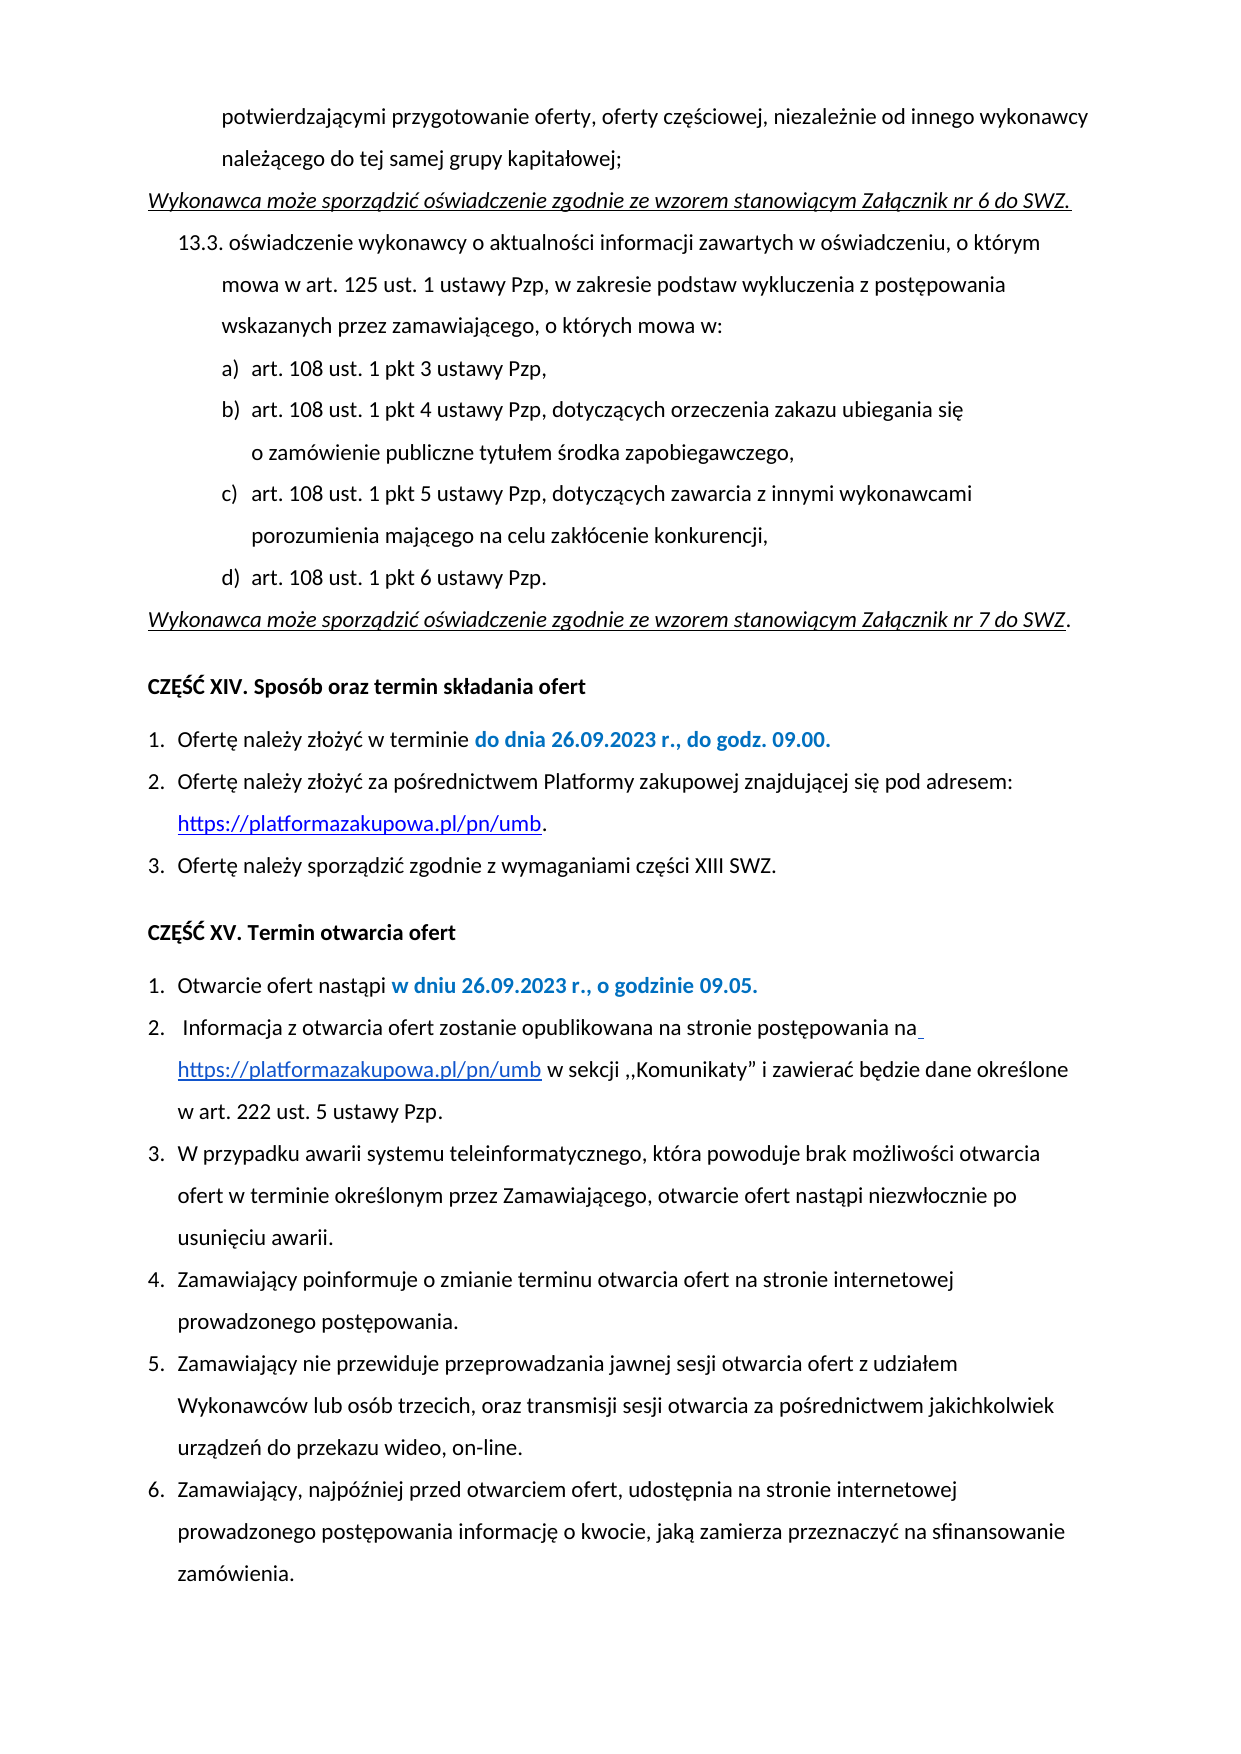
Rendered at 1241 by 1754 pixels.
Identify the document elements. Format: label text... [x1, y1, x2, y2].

list Otwarcie ofert nastąpi w dniu 26.09.2023 r., o godzinie 09.05. [148, 971, 1093, 999]
list Ofertę należy złożyć za pośrednictwem Platformy zakupowej znajdującej się pod adresem: https://platformazakupowa.pl/pn/umb. [148, 767, 1093, 837]
text a) art. 108 ust. 1 pkt 3 ustawy Pzp, [221, 354, 1093, 382]
list Zamawiający poinformuje o zmianie terminu otwarcia ofert na stronie internetowej prowadzonego postępowania. [148, 1265, 1093, 1335]
text Wykonawca może sporządzić oświadczenie zgodnie ze wzorem stanowiącym Załącznik nr 7 do SWZ. [148, 606, 1093, 633]
text CZĘŚĆ XV. Termin otwarcia ofert [148, 918, 1093, 946]
list Informacja z otwarcia ofert zostanie opublikowana na stronie postępowania na https://platformazakupowa.pl/pn/umb w sekcji ,,Komunikaty” i zawierać będzie dane określone w art. 222 ust. 5 ustawy Pzp. [148, 1013, 1093, 1125]
text b) art. 108 ust. 1 pkt 4 ustawy Pzp, dotyczących orzeczenia zakazu ubiegania się o zamówienie publiczne tytułem środka zapobiegawczego, [221, 396, 1093, 466]
list Ofertę należy sporządzić zgodnie z wymaganiami części XIII SWZ. [148, 851, 1093, 879]
text CZĘŚĆ XIV. Sposób oraz termin składania ofert [148, 672, 1093, 701]
text 13.3. oświadczenie wykonawcy o aktualności informacji zawartych w oświadczeniu, o którym mowa w art. 125 ust. 1 ustawy Pzp, w zakresie podstaw wykluczenia z postępowania wskazanych przez zamawiającego, o których mowa w: [177, 228, 1093, 340]
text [177, 102, 1093, 172]
list W przypadku awarii systemu teleinformatycznego, która powoduje brak możliwości otwarcia ofert w terminie określonym przez Zamawiającego, otwarcie ofert nastąpi niezwłocznie po usunięciu awarii. [148, 1139, 1093, 1251]
list Zamawiający nie przewiduje przeprowadzania jawnej sesji otwarcia ofert z udziałem Wykonawców lub osób trzecich, oraz transmisji sesji otwarcia za pośrednictwem jakichkolwiek urządzeń do przekazu wideo, on-line. [148, 1349, 1093, 1461]
text d) art. 108 ust. 1 pkt 6 ustawy Pzp. [221, 563, 1093, 592]
text Wykonawca może sporządzić oświadczenie zgodnie ze wzorem stanowiącym Załącznik nr 6 do SWZ. [148, 186, 1093, 214]
list Zamawiający, najpóźniej przed otwarciem ofert, udostępnia na stronie internetowej prowadzonego postępowania informację o kwocie, jaką zamierza przeznaczyć na sfinansowanie zamówienia. [148, 1475, 1093, 1587]
text c) art. 108 ust. 1 pkt 5 ustawy Pzp, dotyczących zawarcia z innymi wykonawcami porozumienia mającego na celu zakłócenie konkurencji, [221, 479, 1093, 549]
list Ofertę należy złożyć w terminie do dnia 26.09.2023 r., do godz. 09.00. [148, 726, 1093, 753]
